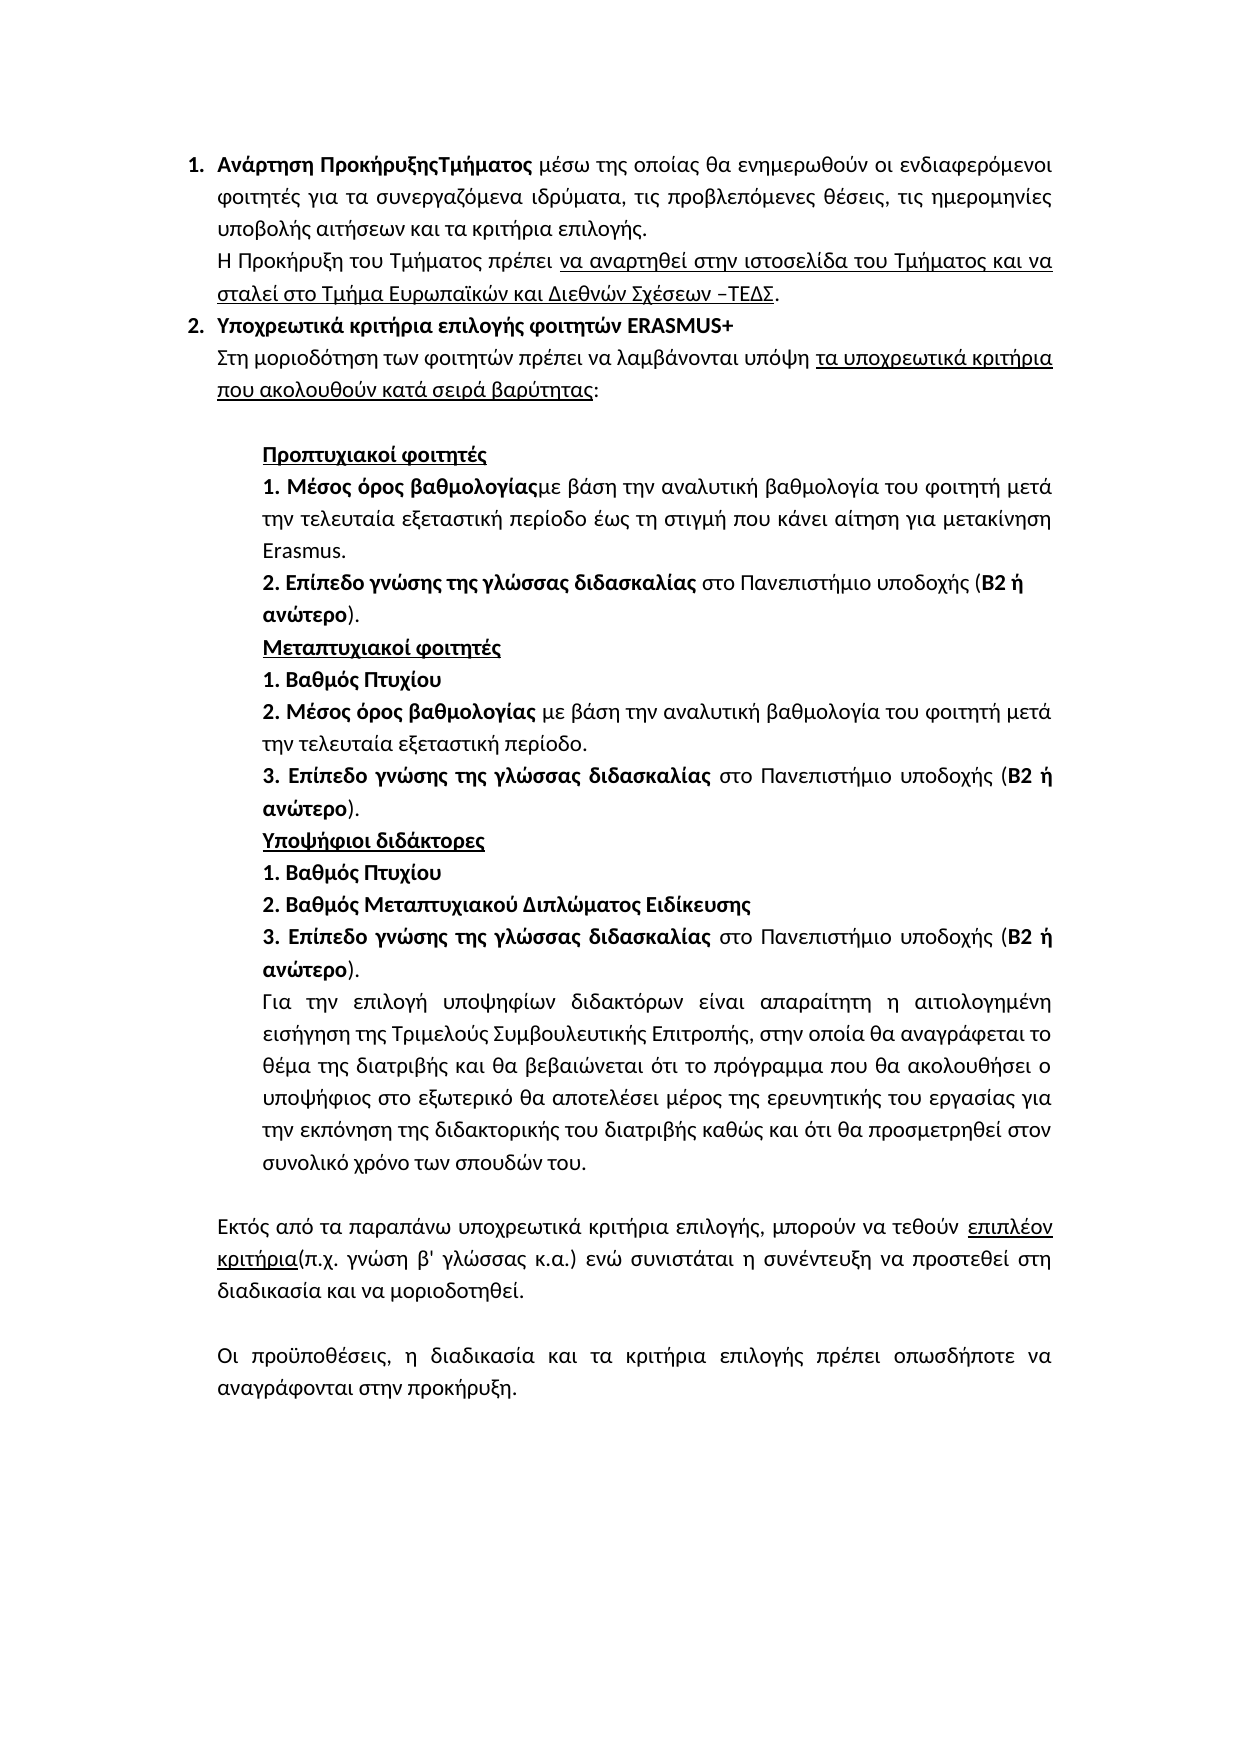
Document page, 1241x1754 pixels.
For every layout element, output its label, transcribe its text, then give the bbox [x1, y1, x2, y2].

text 3. Επίπεδο γνώσης της γλώσσας διδασκαλίας στο Πανεπιστήμιο υποδοχής (Β2 ή ανώτερο). [262, 762, 1053, 822]
text 2. Μέσος όρος βαθμολογίας με βάση την αναλυτική βαθμολογία του φοιτητή μετά την τελευταία εξεταστική περίοδο. [262, 697, 1053, 757]
list Υποχρεωτικά κριτήρια επιλογής φοιτητών ERASMUS+ [187, 311, 1053, 339]
text Υποψήφιοι διδάκτορες [262, 826, 1053, 854]
list Ανάρτηση ΠροκήρυξηςΤμήματος μέσω της οποίας θα ενημερωθούν οι ενδιαφερόμενοι φοιτητές για τα συνεργαζόμενα ιδρύματα, τις προβλεπόμενες θέσεις, τις ημερομηνίες υποβολής αιτήσεων και τα κριτήρια επιλογής. [187, 150, 1053, 242]
text Προπτυχιακοί φοιτητές [262, 440, 1053, 468]
text 1. Βαθμός Πτυχίου [262, 665, 1053, 693]
list Εκτός από τα παραπάνω υποχρεωτικά κριτήρια επιλογής, μπορούν να τεθούν επιπλέον κριτήρια(π.χ. γνώση β' γλώσσας κ.α.) ενώ συνιστάται η συνέντευξη να προστεθεί στη διαδικασία και να μοριοδοτηθεί. [217, 1212, 1053, 1304]
text Μεταπτυχιακοί φοιτητές [262, 633, 1053, 661]
text 2. Βαθμός Μεταπτυχιακού Διπλώματος Ειδίκευσης [262, 890, 1053, 918]
list Η Προκήρυξη του Τμήματος πρέπει να αναρτηθεί στην ιστοσελίδα του Τμήματος και να σταλεί στο Τμήμα Ευρωπαϊκών και Διεθνών Σχέσεων –ΤΕΔΣ. [217, 247, 1053, 307]
text 1. Βαθμός Πτυχίου [262, 858, 1053, 886]
text 3. Επίπεδο γνώσης της γλώσσας διδασκαλίας στο Πανεπιστήμιο υποδοχής (Β2 ή ανώτερο). Για την επιλογή υποψηφίων διδακτόρων είναι απαραίτητη η αιτιολογημένη εισήγηση της Τριμελούς Συμβουλευτικής Επιτροπής, στην οποία θα αναγράφεται το θέμα της διατριβής και θα βεβαιώνεται ότι το πρόγραμμα που θα ακολουθήσει ο υποψήφιος στο εξωτερικό θα αποτελέσει μέρος της ερευνητικής του εργασίας για την εκπόνηση της διδακτορικής του διατριβής καθώς και ότι θα προσμετρηθεί στον συνολικό χρόνο των σπουδών του. [262, 922, 1053, 1176]
list Στη μοριοδότηση των φοιτητών πρέπει να λαμβάνονται υπόψη τα υποχρεωτικά κριτήρια που ακολουθούν κατά σειρά βαρύτητας: [217, 343, 1053, 403]
text 2. Επίπεδο γνώσης της γλώσσας διδασκαλίας στο Πανεπιστήμιο υποδοχής (Β2 ή ανώτερο). [262, 568, 1053, 629]
text 1. Μέσος όρος βαθμολογίαςμε βάση την αναλυτική βαθμολογία του φοιτητή μετά την τελευταία εξεταστική περίοδο έως τη στιγμή που κάνει αίτηση για μετακίνηση Erasmus. [262, 472, 1053, 564]
list Οι προϋποθέσεις, η διαδικασία και τα κριτήρια επιλογής πρέπει οπωσδήποτε να αναγράφονται στην προκήρυξη. [217, 1341, 1053, 1401]
